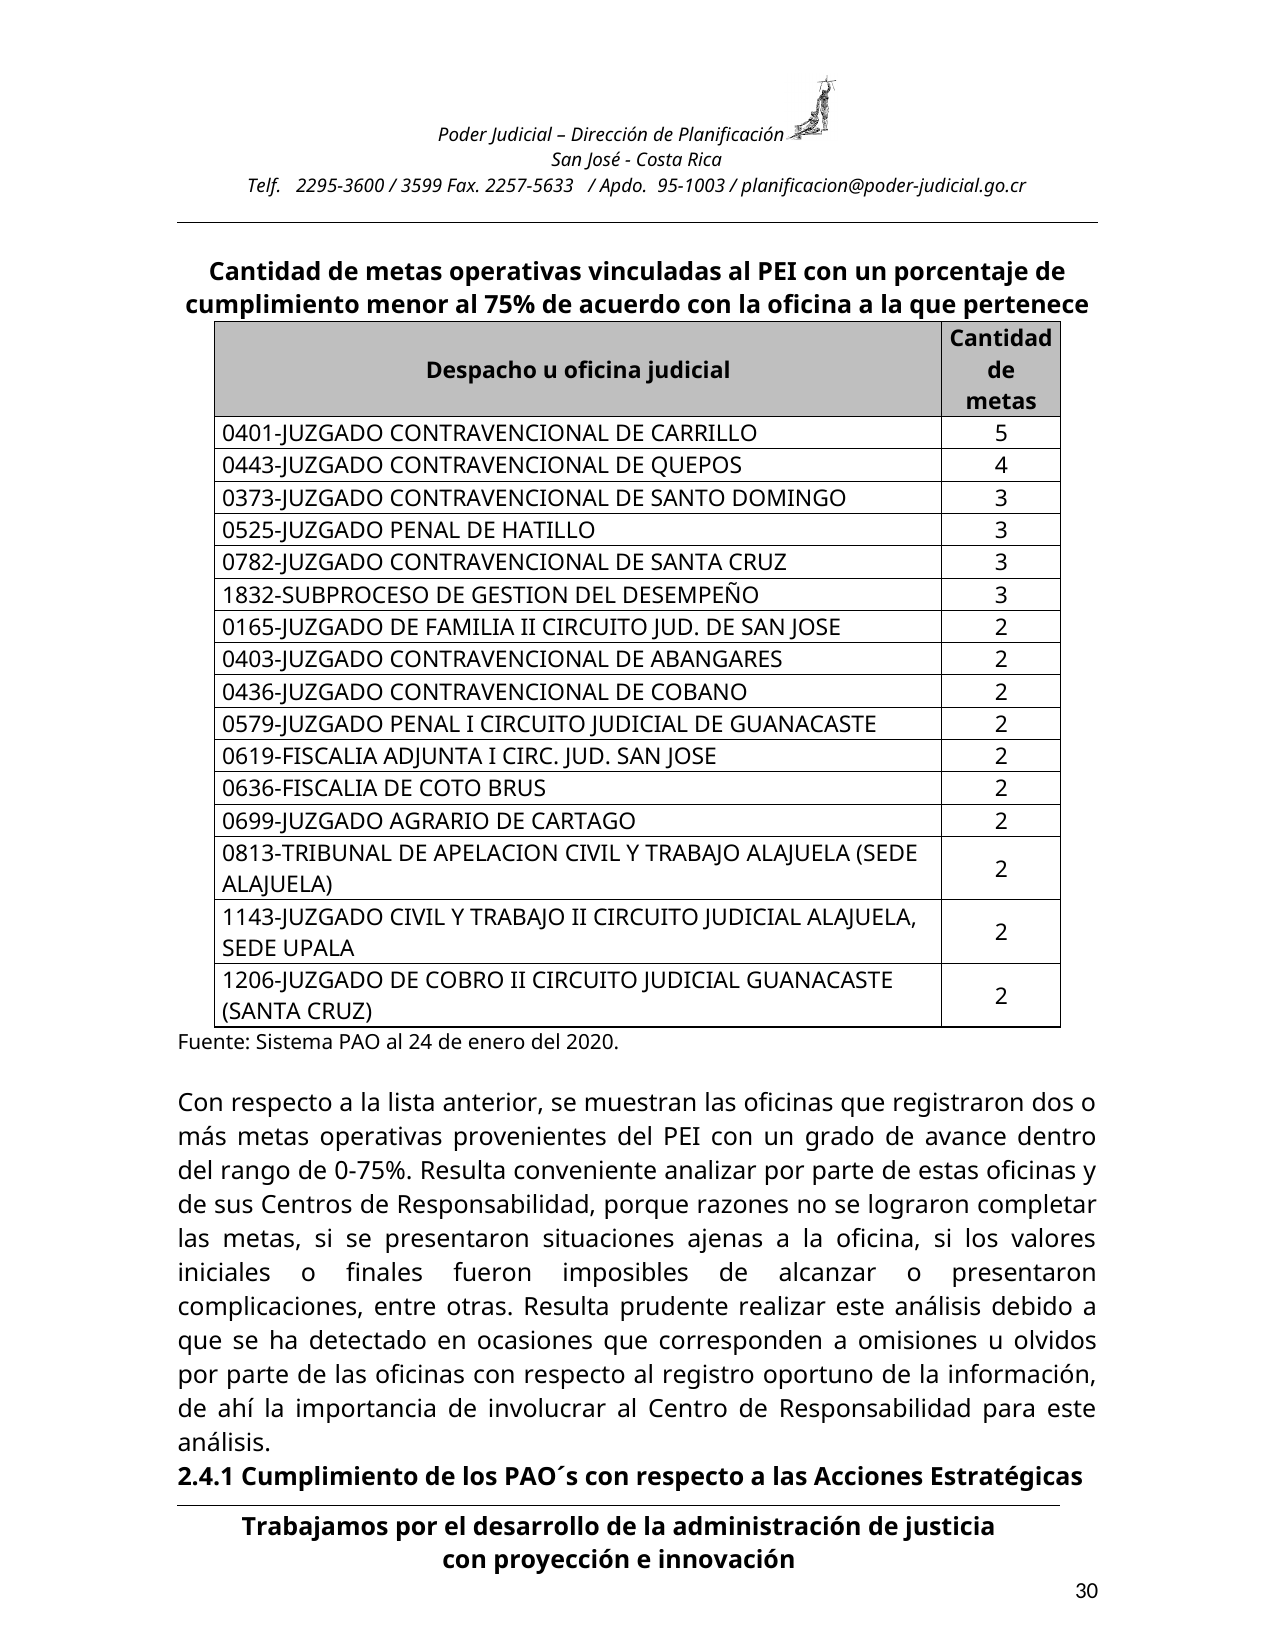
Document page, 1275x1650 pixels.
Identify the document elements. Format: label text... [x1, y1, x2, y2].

table_cell 0782-JUZGADO CONTRAVENCIONAL DE SANTA CRUZ [215, 546, 941, 577]
table_cell 0619-FISCALIA ADJUNTA I CIRC. JUD. SAN JOSE [215, 740, 941, 771]
table_cell 3 [942, 546, 1060, 577]
table_cell 2 [942, 611, 1060, 642]
table_cell 2 [942, 772, 1060, 803]
table_cell 0699-JUZGADO AGRARIO DE CARTAGO [215, 805, 941, 836]
text Fuente: Sistema PAO al 24 de enero del 2020. [177, 1027, 1098, 1056]
table_header Cantidad de metas [942, 322, 1060, 416]
table_cell 3 [942, 579, 1060, 610]
text Con respecto a la lista anterior, se muestran las oficinas que registraron dos o más metas operativas provenientes del PEI con un grado de avance dentro del rango de 0-75%. Resulta conveniente analizar por parte de estas oficinas y de sus Centros de Responsabilidad, porque razones no se lograron completar las metas, si se presentaron situaciones ajenas a la oficina, si los valores iniciales o finales fueron imposibles de alcanzar o presentaron complicaciones, entre otras. Resulta prudente realizar este análisis debido a que se ha detectado en ocasiones que corresponden a omisiones u olvidos por parte de las oficinas con respecto al registro oportuno de la información, de ahí la importancia de involucrar al Centro de Responsabilidad para este análisis. [177, 1084, 1098, 1459]
table_cell 1832-SUBPROCESO DE GESTION DEL DESEMPEÑO [215, 579, 941, 610]
table_cell 3 [942, 514, 1060, 545]
table_cell 0373-JUZGADO CONTRAVENCIONAL DE SANTO DOMINGO [215, 482, 941, 513]
table_cell 2 [942, 837, 1060, 899]
table_cell 0443-JUZGADO CONTRAVENCIONAL DE QUEPOS [215, 449, 941, 481]
text Cantidad de metas operativas vinculadas al PEI con un porcentaje de cumplimiento menor al 75% de acuerdo con la oficina a la que pertenece [177, 253, 1098, 321]
table_cell 1206-JUZGADO DE COBRO II CIRCUITO JUDICIAL GUANACASTE (SANTA CRUZ) [215, 964, 941, 1026]
table_cell 2 [942, 964, 1060, 1026]
table_cell 0165-JUZGADO DE FAMILIA II CIRCUITO JUD. DE SAN JOSE [215, 611, 941, 642]
picture [784, 73, 838, 141]
table_cell 2 [942, 675, 1060, 707]
table_cell 2 [942, 708, 1060, 739]
table_cell 1143-JUZGADO CIVIL Y TRABAJO II CIRCUITO JUDICIAL ALAJUELA, SEDE UPALA [215, 900, 941, 963]
table_cell 2 [942, 805, 1060, 836]
table_cell 2 [942, 900, 1060, 963]
table_cell 0436-JUZGADO CONTRAVENCIONAL DE COBANO [215, 675, 941, 707]
table_cell 2 [942, 643, 1060, 674]
table_header Despacho u oficina judicial [215, 322, 941, 416]
text 2.4.1 Cumplimiento de los PAO´s con respecto a las Acciones Estratégicas [177, 1459, 1098, 1493]
table_cell 0401-JUZGADO CONTRAVENCIONAL DE CARRILLO [215, 417, 941, 448]
table_cell 3 [942, 482, 1060, 513]
table_cell 5 [942, 417, 1060, 448]
table_cell 0636-FISCALIA DE COTO BRUS [215, 772, 941, 803]
table_cell 0403-JUZGADO CONTRAVENCIONAL DE ABANGARES [215, 643, 941, 674]
table_cell 0579-JUZGADO PENAL I CIRCUITO JUDICIAL DE GUANACASTE [215, 708, 941, 739]
table_cell 0813-TRIBUNAL DE APELACION CIVIL Y TRABAJO ALAJUELA (SEDE ALAJUELA) [215, 837, 941, 899]
table_cell 4 [942, 449, 1060, 481]
table_cell 0525-JUZGADO PENAL DE HATILLO [215, 514, 941, 545]
table_cell 2 [942, 740, 1060, 771]
